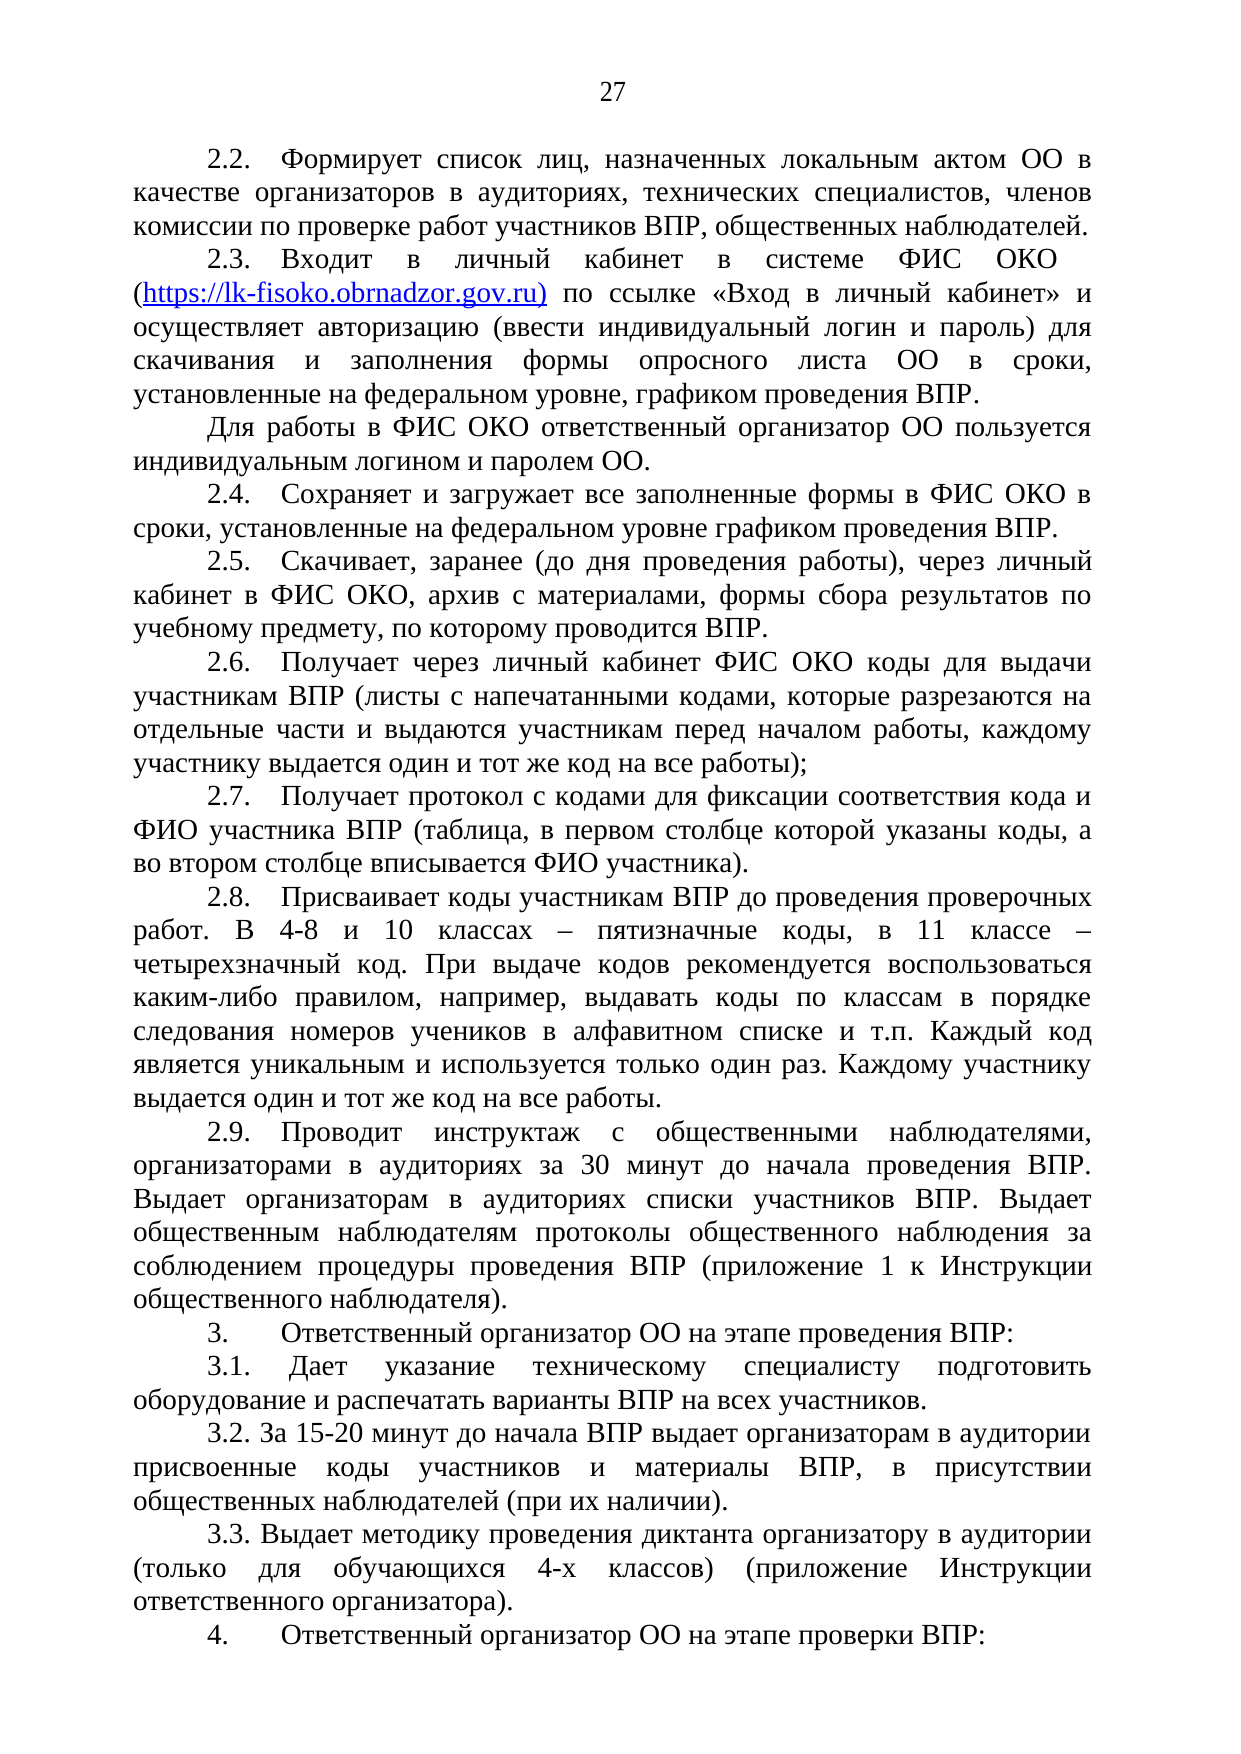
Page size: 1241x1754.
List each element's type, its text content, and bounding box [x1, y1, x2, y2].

list Выдает методику проведения диктанта организатору в аудитории (только для обучающихся 4-х классов) (приложение Инструкции ответственного организатора). [133, 1516, 1092, 1617]
list Входит в личный кабинет в системе ФИС ОКО (https://lk-fisoko.obrnadzor.gov.ru) по ссылке «Вход в личный кабинет» и осуществляет авторизацию (ввести индивидуальный логин и пароль) для скачивания и заполнения формы опросного листа ОО в сроки, установленные на федеральном уровне, графиком проведения ВПР. [133, 242, 1092, 409]
list Дает указание техническому специалисту подготовить оборудование и распечатать варианты ВПР на всех участников. [133, 1348, 1092, 1416]
list Получает протокол с кодами для фиксации соответствия кода и ФИО участника ВПР (таблица, в первом столбце которой указаны коды, а во втором столбце вписывается ФИО участника). [133, 778, 1092, 879]
list За 15-20 минут до начала ВПР выдает организаторам в аудитории присвоенные коды участников и материалы ВПР, в присутствии общественных наблюдателей (при их наличии). [133, 1416, 1092, 1516]
list Ответственный организатор ОО на этапе проверки ВПР: [133, 1617, 1092, 1650]
list Проводит инструктаж с общественными наблюдателями, организаторами в аудиториях за 30 минут до начала проведения ВПР. Выдает организаторам в аудиториях списки участников ВПР. Выдает общественным наблюдателям протоколы общественного наблюдения за соблюдением процедуры проведения ВПР (приложение 1 к Инструкции общественного наблюдателя). [133, 1114, 1092, 1315]
list Скачивает, заранее (до дня проведения работы), через личный кабинет в ФИС ОКО, архив с материалами, формы сбора результатов по учебному предмету, по которому проводится ВПР. [133, 543, 1092, 644]
list Сохраняет и загружает все заполненные формы в ФИС ОКО в сроки, установленные на федеральном уровне графиком проведения ВПР. [133, 476, 1092, 543]
list Присваивает коды участникам ВПР до проведения проверочных работ. В 4-8 и 10 классах – пятизначные коды, в 11 классе – четырехзначный код. При выдаче кодов рекомендуется воспользоваться каким-либо правилом, например, выдавать коды по классам в порядке следования номеров учеников в алфавитном списке и т.п. Каждый код является уникальным и используется только один раз. Каждому участнику выдается один и тот же код на все работы. [133, 879, 1092, 1114]
list Получает через личный кабинет ФИС ОКО коды для выдачи участникам ВПР (листы с напечатанными кодами, которые разрезаются на отдельные части и выдаются участникам перед началом работы, каждому участнику выдается один и тот же код на все работы); [133, 644, 1092, 778]
list Формирует список лиц, назначенных локальным актом ОО в качестве организаторов в аудиториях, технических специалистов, членов комиссии по проверке работ участников ВПР, общественных наблюдателей. [133, 141, 1092, 242]
list Ответственный организатор ОО на этапе проведения ВПР: [133, 1315, 1092, 1348]
list Для работы в ФИС ОКО ответственный организатор ОО пользуется индивидуальным логином и паролем ОО. [133, 409, 1092, 476]
